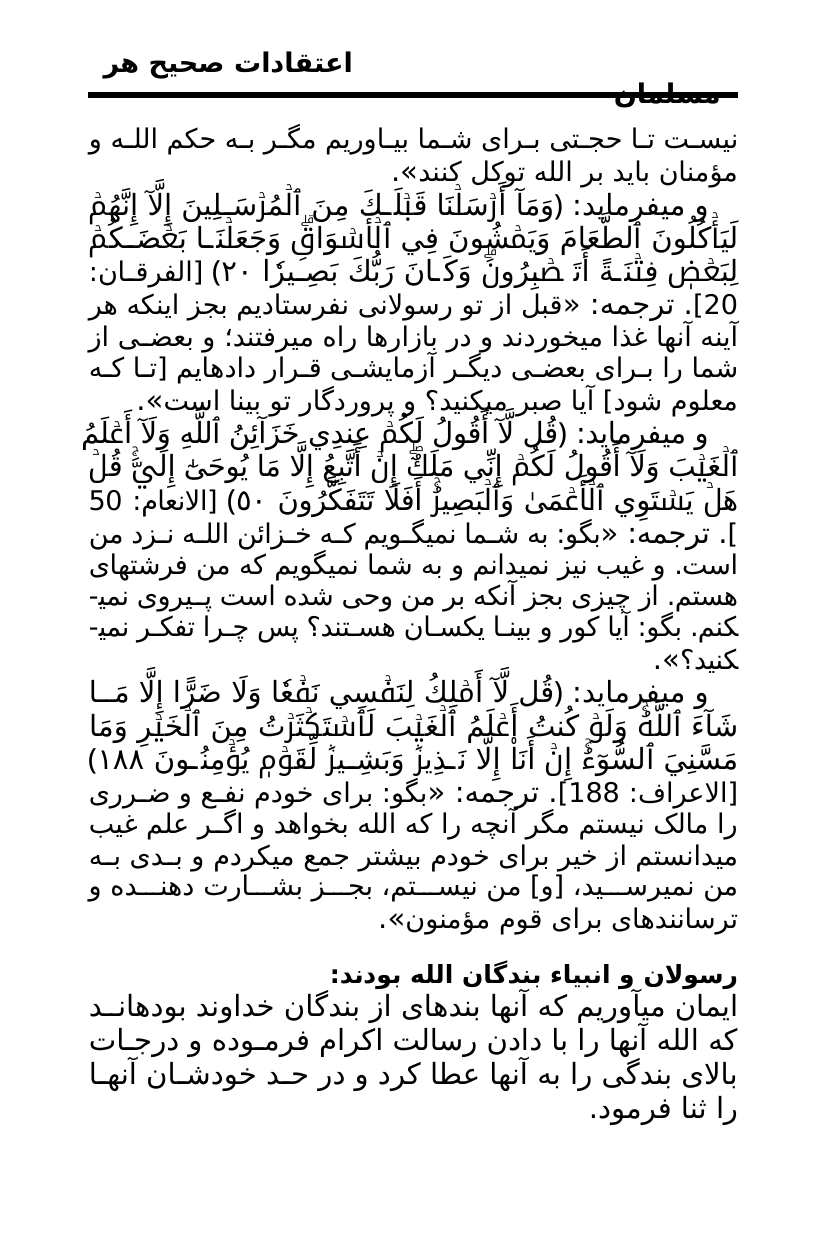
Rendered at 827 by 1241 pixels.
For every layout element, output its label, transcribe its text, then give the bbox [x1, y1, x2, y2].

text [89, 123, 738, 188]
text و میفرماید: ﴿قُل لَّآ أَمۡلِكُ لِنَفۡسِي نَفۡعٗا وَلَا ضَرًّا إِلَّا مَا شَآءَ ٱللَّهُۚ وَلَوۡ كُنتُ أَعۡلَمُ ٱلۡغَيۡبَ لَٱسۡتَكۡثَرۡتُ مِنَ ٱلۡخَيۡرِ وَمَا مَسَّنِيَ ٱلسُّوٓءُۚ إِنۡ أَنَا۠ إِلَّا نَذِيرٞ وَبَشِيرٞ لِّقَوۡمٖ يُؤۡمِنُونَ ١٨٨﴾ [الاعراف: 188]. ترجمه: «بگو: برای خودم نفع و ضرری را مالک نیستم مگر آنچه را که الله بخواهد و اگر علم غیب میدانستم از خیر برای خودم بیشتر جمع میکردم و بدی به من نمیرسید، [و] من نیستم، بجز بشارت دهنده و ترسانندهای برای قوم مؤمنون». [89, 676, 738, 936]
text و میفرماید: ﴿وَمَآ أَرۡسَلۡنَا قَبۡلَكَ مِنَ ٱلۡمُرۡسَلِينَ إِلَّآ إِنَّهُمۡ لَيَأۡكُلُونَ ٱلطَّعَامَ وَيَمۡشُونَ فِي ٱلۡأَسۡوَاقِۗ وَجَعَلۡنَا بَعۡضَكُمۡ لِبَعۡضٖ فِتۡنَةً أَتَصۡبِرُونَۗ وَكَانَ رَبُّكَ بَصِيرٗا ٢٠﴾ [الفرقان: 20]. ترجمه: «قبل از تو رسولانی نفرستادیم بجز اینکه هر آینه آنها غذا میخوردند و در بازارها راه میرفتند؛ و بعضی از شما را برای بعضی دیگر آزمایشی قرار دادهایم [تا که معلوم شود] آیا صبر میکنید؟ و پروردگار تو بینا است». [89, 188, 738, 417]
text رسولان و انبياء بندگان الله بودند: [89, 961, 738, 989]
text و میفرماید: ﴿قُل لَّآ أَقُولُ لَكُمۡ عِندِي خَزَآئِنُ ٱللَّهِ وَلَآ أَعۡلَمُ ٱلۡغَيۡبَ وَلَآ أَقُولُ لَكُمۡ إِنِّي مَلَكٌۖ إِنۡ أَتَّبِعُ إِلَّا مَا يُوحَىٰٓ إِلَيَّۚ قُلۡ هَلۡ يَسۡتَوِي ٱلۡأَعۡمَىٰ وَٱلۡبَصِيرُۚ أَفَلَا تَتَفَكَّرُونَ ٥٠﴾ [الانعام: 50]. ترجمه: «بگو: به شما نمیگویم که خزائن الله نزد من است. و غیب نیز نمیدانم و به شما نمیگویم که من فرشتهای هستم. از چیزی بجز آنکه بر من وحی شده است پیروی نمیکنم. بگو: آیا کور و بینا یکسان هستند؟ پس چرا تفکر نمیکنید؟». [89, 417, 738, 676]
text ایمان میآوریم که آنها بندهای از بندگان خداوند بودهاند که الله آنها را با دادن رسالت اکرام فرموده و درجات بالای بندگی را به آنها عطا کرد و در حد خودشان آنها را ثنا فرمود. [89, 989, 738, 1125]
